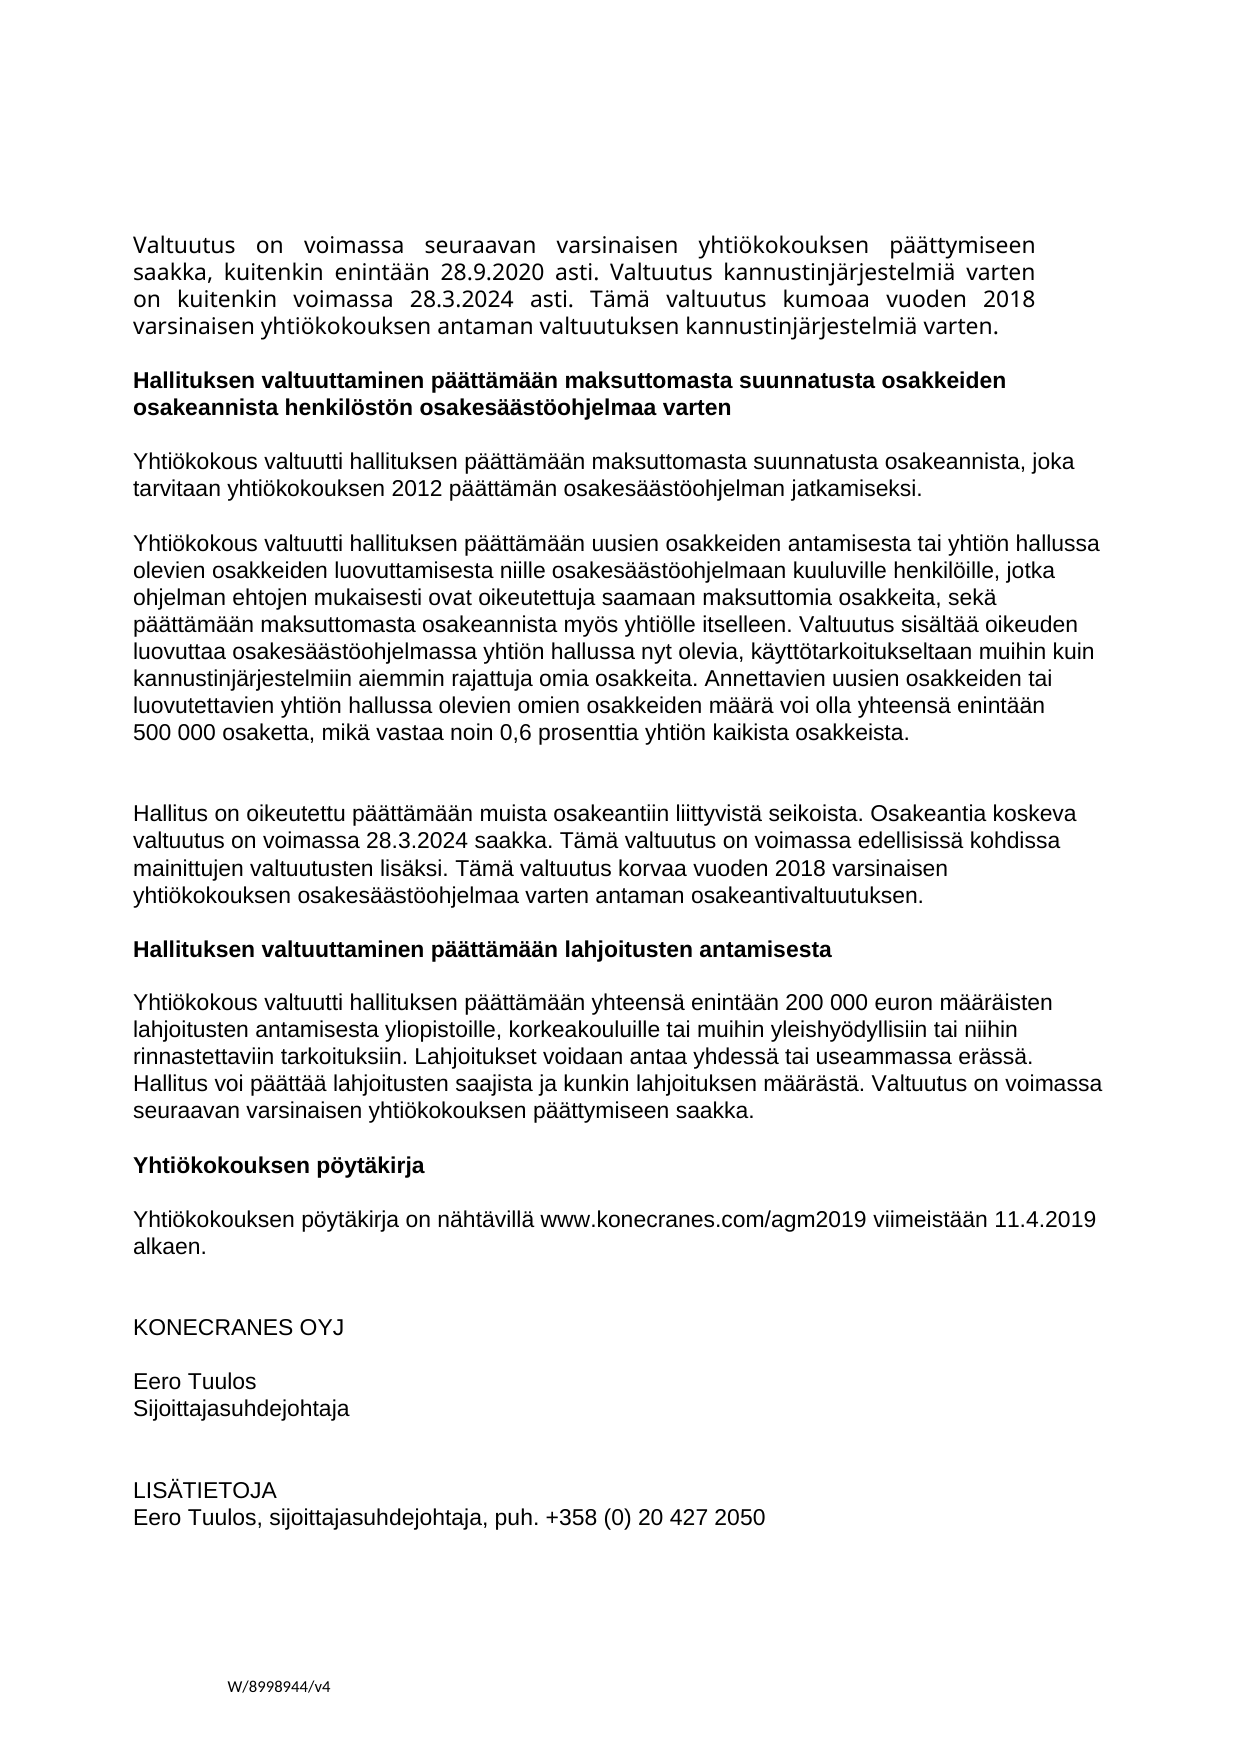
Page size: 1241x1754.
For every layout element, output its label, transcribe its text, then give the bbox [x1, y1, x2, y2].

text Yhtiökokouksen pöytäkirja Yhtiökokouksen pöytäkirja on nähtävillä www.konecranes.com/agm2019 viimeistään 11.4.2019 alkaen. [133, 1124, 1107, 1314]
text Hallitus on oikeutettu päättämään muista osakeantiin liittyvistä seikoista. Osakeantia koskeva valtuutus on voimassa 28.3.2024 saakka. Tämä valtuutus on voimassa edellisissä kohdissa mainittujen valtuutusten lisäksi. Tämä valtuutus korvaa vuoden 2018 varsinaisen yhtiökokouksen osakesäästöohjelmaa varten antaman osakeantivaltuutuksen. [133, 800, 1107, 908]
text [133, 1314, 1107, 1585]
text Yhtiökokous valtuutti hallituksen päättämään yhteensä enintään 200 000 euron määräisten lahjoitusten antamisesta yliopistoille, korkeakouluille tai muihin yleishyödyllisiin tai niihin rinnastettaviin tarkoituksiin. Lahjoitukset voidaan antaa yhdessä tai useammassa erässä. Hallitus voi päättää lahjoitusten saajista ja kunkin lahjoituksen määrästä. Valtuutus on voimassa seuraavan varsinaisen yhtiökokouksen päättymiseen saakka. [133, 989, 1107, 1124]
text Hallituksen valtuuttaminen päättämään maksuttomasta suunnatusta osakkeiden osakeannista henkilöstön osakesäästöohjelmaa varten Yhtiökokous valtuutti hallituksen päättämään maksuttomasta suunnatusta osakeannista, joka tarvitaan yhtiökokouksen 2012 päättämän osakesäästöohjelman jatkamiseksi. [133, 340, 1107, 502]
text Yhtiökokous valtuutti hallituksen päättämään uusien osakkeiden antamisesta tai yhtiön hallussa olevien osakkeiden luovuttamisesta niille osakesäästöohjelmaan kuuluville henkilöille, jotka ohjelman ehtojen mukaisesti ovat oikeutettuja saamaan maksuttomia osakkeita, sekä päättämään maksuttomasta osakeannista myös yhtiölle itselleen. Valtuutus sisältää oikeuden luovuttaa osakesäästöohjelmassa yhtiön hallussa nyt olevia, käyttötarkoitukseltaan muihin kuin kannustinjärjestelmiin aiemmin rajattuja omia osakkeita. Annettavien uusien osakkeiden tai luovutettavien yhtiön hallussa olevien omien osakkeiden määrä voi olla yhteensä enintään 500 000 osaketta, mikä vastaa noin 0,6 prosenttia yhtiön kaikista osakkeista. [133, 529, 1107, 746]
text Valtuutus on voimassa seuraavan varsinaisen yhtiökokouksen päättymiseen saakka, kuitenkin enintään 28.9.2020 asti. Valtuutus kannustinjärjestelmiä varten on kuitenkin voimassa 28.3.2024 asti. Tämä valtuutus kumoaa vuoden 2018 varsinaisen yhtiökokouksen antaman valtuutuksen kannustinjärjestelmiä varten. [133, 231, 1037, 340]
text Hallituksen valtuuttaminen päättämään lahjoitusten antamisesta [133, 936, 1107, 962]
